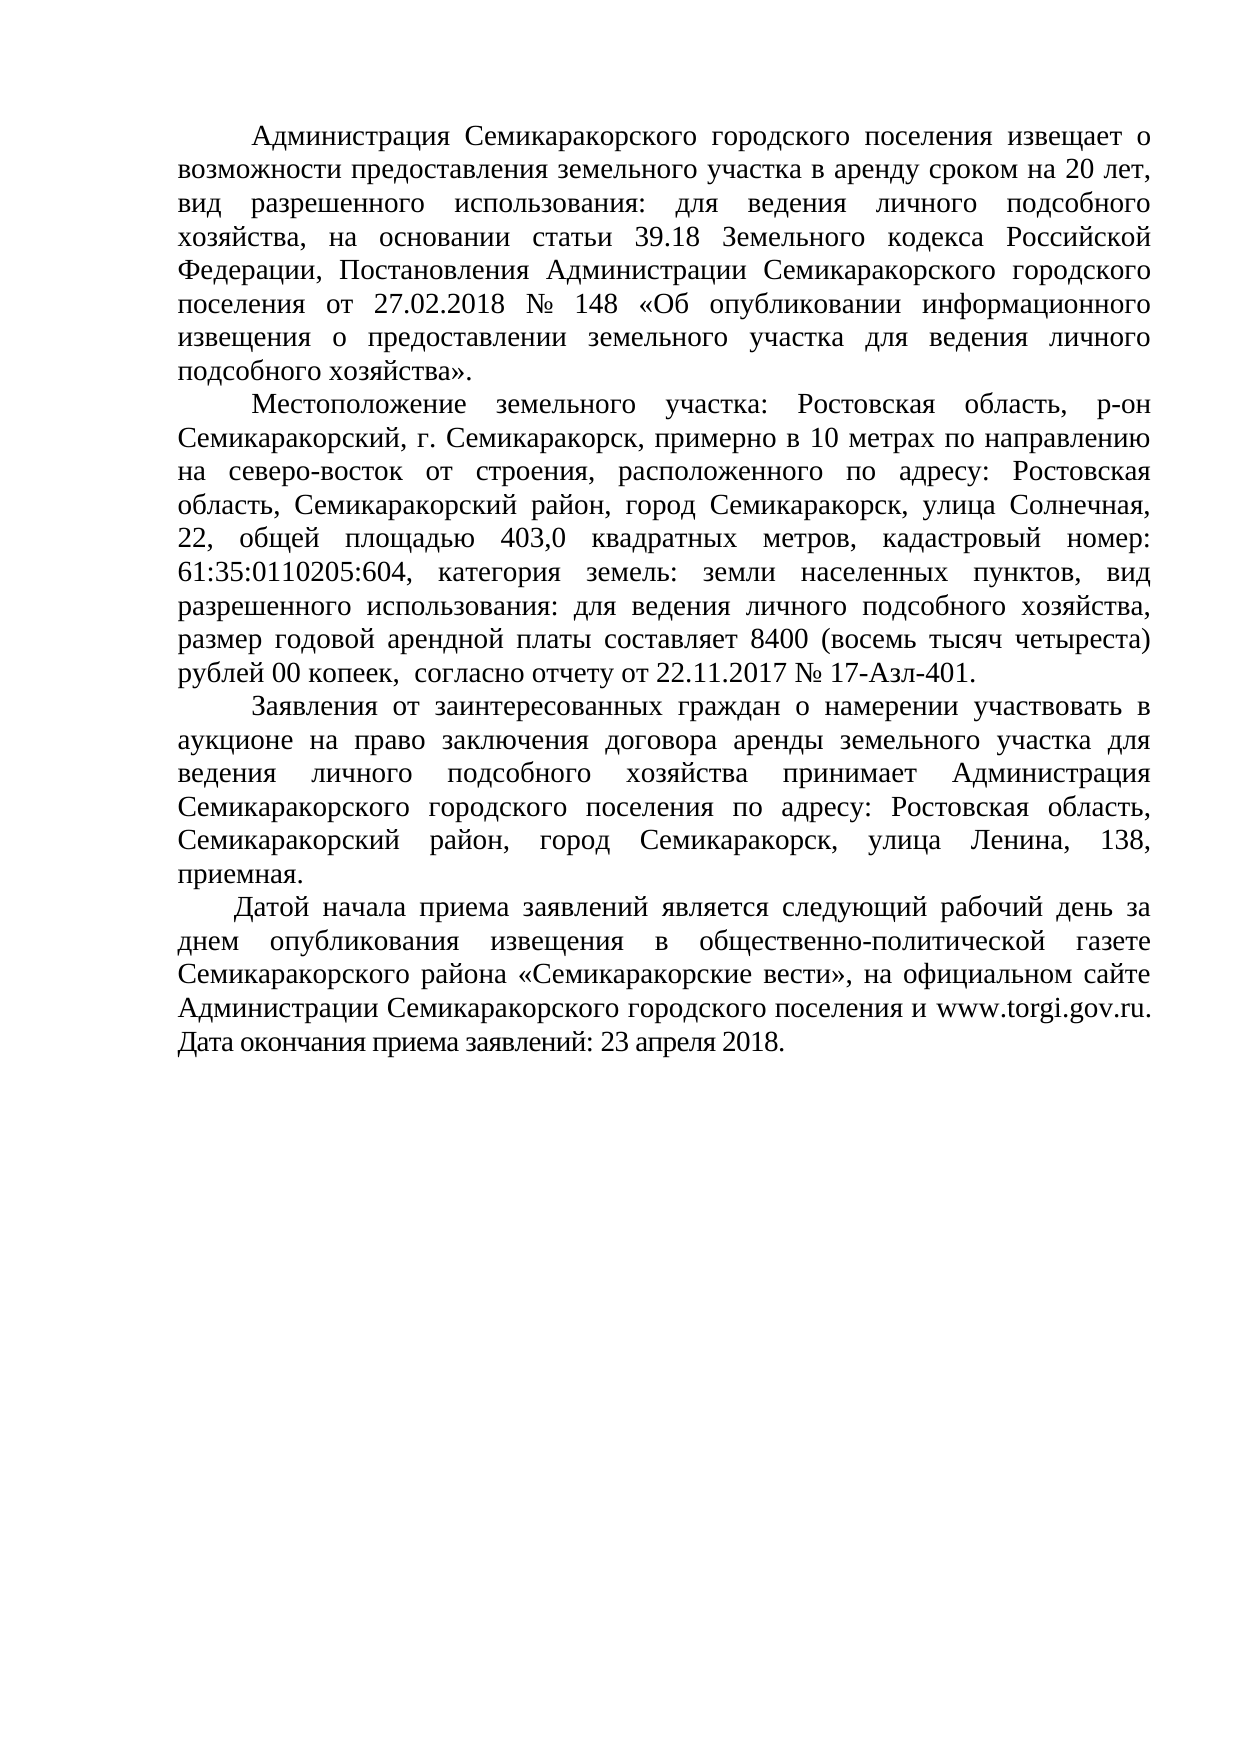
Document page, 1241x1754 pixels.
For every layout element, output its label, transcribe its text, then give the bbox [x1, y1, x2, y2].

text Датой начала приема заявлений является следующий рабочий день за днем опубликования извещения в общественно-политической газете Семикаракорского района «Семикаракорские вести», на официальном сайте Администрации Семикаракорского городского поселения и www.torgi.gov.ru. Дата окончания приема заявлений: 23 апреля 2018. [177, 889, 1152, 1057]
text Заявления от заинтересованных граждан о намерении участвовать в аукционе на право заключения договора аренды земельного участка для ведения личного подсобного хозяйства принимает Администрация Семикаракорского городского поселения по адресу: Ростовская область, Семикаракорский район, город Семикаракорск, улица Ленина, 138, приемная. [177, 688, 1152, 889]
text Местоположение земельного участка: Ростовская область, р-он Семикаракорский, г. Семикаракорск, примерно в 10 метрах по направлению на северо-восток от строения, расположенного по адресу: Ростовская область, Семикаракорский район, город Семикаракорск, улица Солнечная, 22, общей площадью 403,0 квадратных метров, кадастровый номер: 61:35:0110205:604, категория земель: земли населенных пунктов, вид разрешенного использования: для ведения личного подсобного хозяйства, размер годовой арендной платы составляет 8400 (восемь тысяч четыреста) рублей 00 копеек, согласно отчету от 22.11.2017 № 17-Азл-401. [177, 386, 1152, 688]
text Администрация Семикаракорского городского поселения извещает о возможности предоставления земельного участка в аренду сроком на 20 лет, вид разрешенного использования: для ведения личного подсобного хозяйства, на основании статьи 39.18 Земельного кодекса Российской Федерации, Постановления Администрации Семикаракорского городского поселения от 27.02.2018 № 148 «Об опубликовании информационного извещения о предоставлении земельного участка для ведения личного подсобного хозяйства». [177, 118, 1152, 386]
